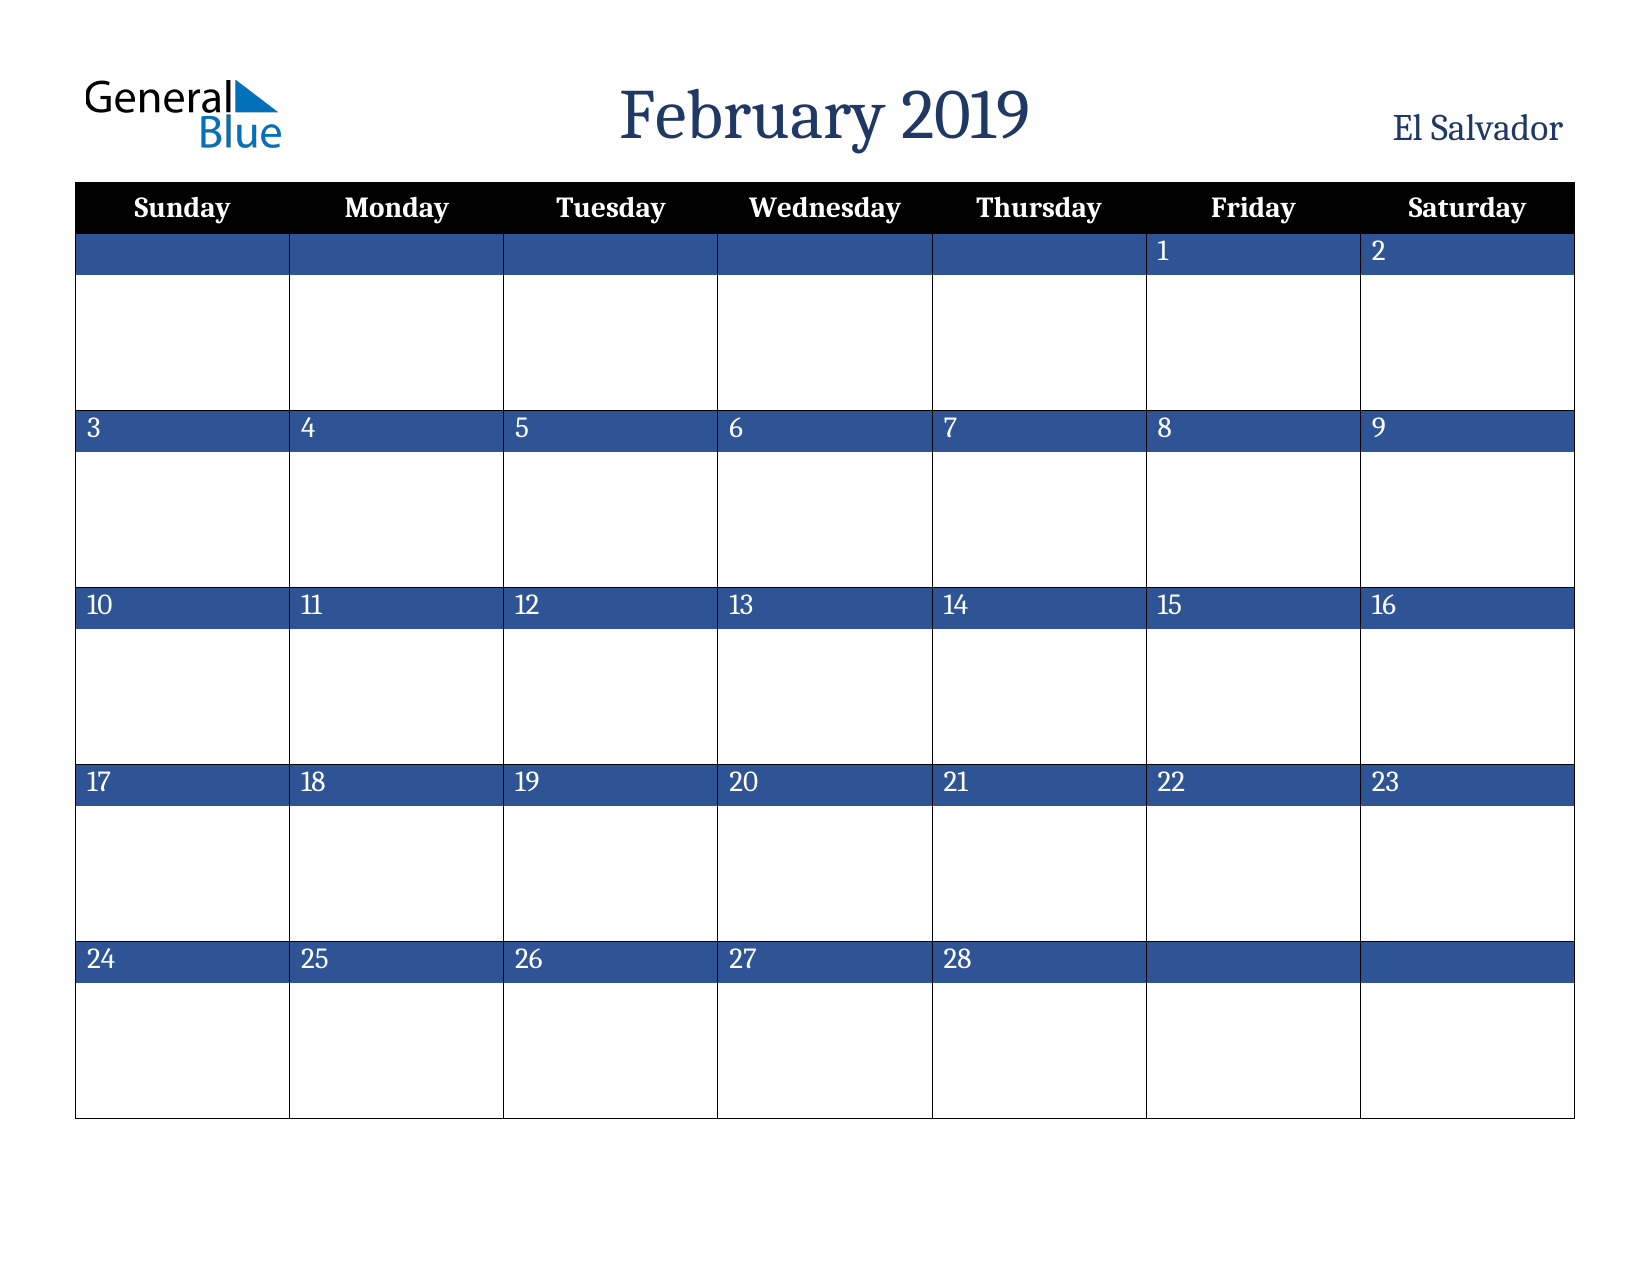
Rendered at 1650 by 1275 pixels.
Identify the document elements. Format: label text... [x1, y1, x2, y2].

table_cell [1147, 452, 1360, 587]
table_cell [290, 275, 503, 410]
table_cell 8 [1147, 411, 1360, 452]
table_cell [76, 806, 289, 941]
table_cell [76, 452, 289, 587]
table_cell [933, 234, 1146, 275]
table_cell [718, 629, 932, 764]
table_cell [1361, 983, 1574, 1118]
table_cell Thursday [933, 183, 1146, 233]
table_cell Friday [1147, 183, 1360, 233]
table_cell 22 [1147, 765, 1360, 806]
table_cell [1147, 806, 1360, 941]
table_header February 2019 [504, 75, 1146, 182]
picture [86, 80, 281, 148]
table_cell [718, 275, 932, 410]
table_cell 4 [290, 411, 503, 452]
table_cell 7 [933, 411, 1146, 452]
table_cell [933, 806, 1146, 941]
table_cell [933, 452, 1146, 587]
table_cell [504, 452, 717, 587]
table_cell [1147, 942, 1360, 983]
table_cell [718, 452, 932, 587]
table_cell 21 [933, 765, 1146, 806]
table_cell [290, 806, 503, 941]
table_cell [933, 275, 1146, 410]
table_cell 24 [76, 942, 289, 983]
table_cell 25 [290, 942, 503, 983]
table_cell 18 [290, 765, 503, 806]
table_cell 2 [1361, 234, 1574, 275]
table_cell [290, 983, 503, 1118]
table_cell [76, 983, 289, 1118]
table_cell [504, 629, 717, 764]
table_cell Tuesday [504, 183, 717, 233]
table_cell [504, 275, 717, 410]
table_cell Monday [290, 183, 503, 233]
table_cell 28 [933, 942, 1146, 983]
table_cell [1361, 629, 1574, 764]
table_cell 6 [718, 411, 932, 452]
table_cell 5 [504, 411, 717, 452]
table_cell Saturday [1361, 183, 1574, 233]
table_cell [290, 234, 503, 275]
table_cell [1361, 275, 1574, 410]
table_cell [718, 234, 932, 275]
table_cell [1361, 942, 1574, 983]
table_cell [504, 806, 717, 941]
table_cell [1147, 983, 1360, 1118]
table_cell 19 [504, 765, 717, 806]
table_cell Sunday [76, 183, 289, 233]
table_cell [718, 983, 932, 1118]
table_cell Wednesday [718, 183, 932, 233]
table_cell [76, 629, 289, 764]
table_cell 16 [1361, 588, 1574, 629]
table_cell 10 [76, 588, 289, 629]
table_cell [1361, 806, 1574, 941]
table_cell 17 [76, 765, 289, 806]
table_cell 13 [718, 588, 932, 629]
table_cell [718, 806, 932, 941]
table_cell [76, 234, 289, 275]
table_cell 20 [718, 765, 932, 806]
table_cell 23 [1361, 765, 1574, 806]
table_cell [933, 983, 1146, 1118]
table_cell [504, 234, 717, 275]
table_cell [504, 983, 717, 1118]
table_cell 3 [76, 411, 289, 452]
table_cell 27 [718, 942, 932, 983]
table_cell 1 [1147, 234, 1360, 275]
table_cell [933, 629, 1146, 764]
table_cell 15 [1147, 588, 1360, 629]
table_header [76, 75, 503, 182]
table_cell 11 [290, 588, 503, 629]
table_cell [1361, 452, 1574, 587]
table_cell 26 [504, 942, 717, 983]
table_cell [290, 629, 503, 764]
table_cell [290, 452, 503, 587]
table_cell 14 [933, 588, 1146, 629]
table_header El Salvador [1146, 75, 1574, 182]
table_cell [76, 275, 289, 410]
table_cell 9 [1361, 411, 1574, 452]
table_cell 12 [504, 588, 717, 629]
table_cell [1147, 275, 1360, 410]
table_cell [1147, 629, 1360, 764]
